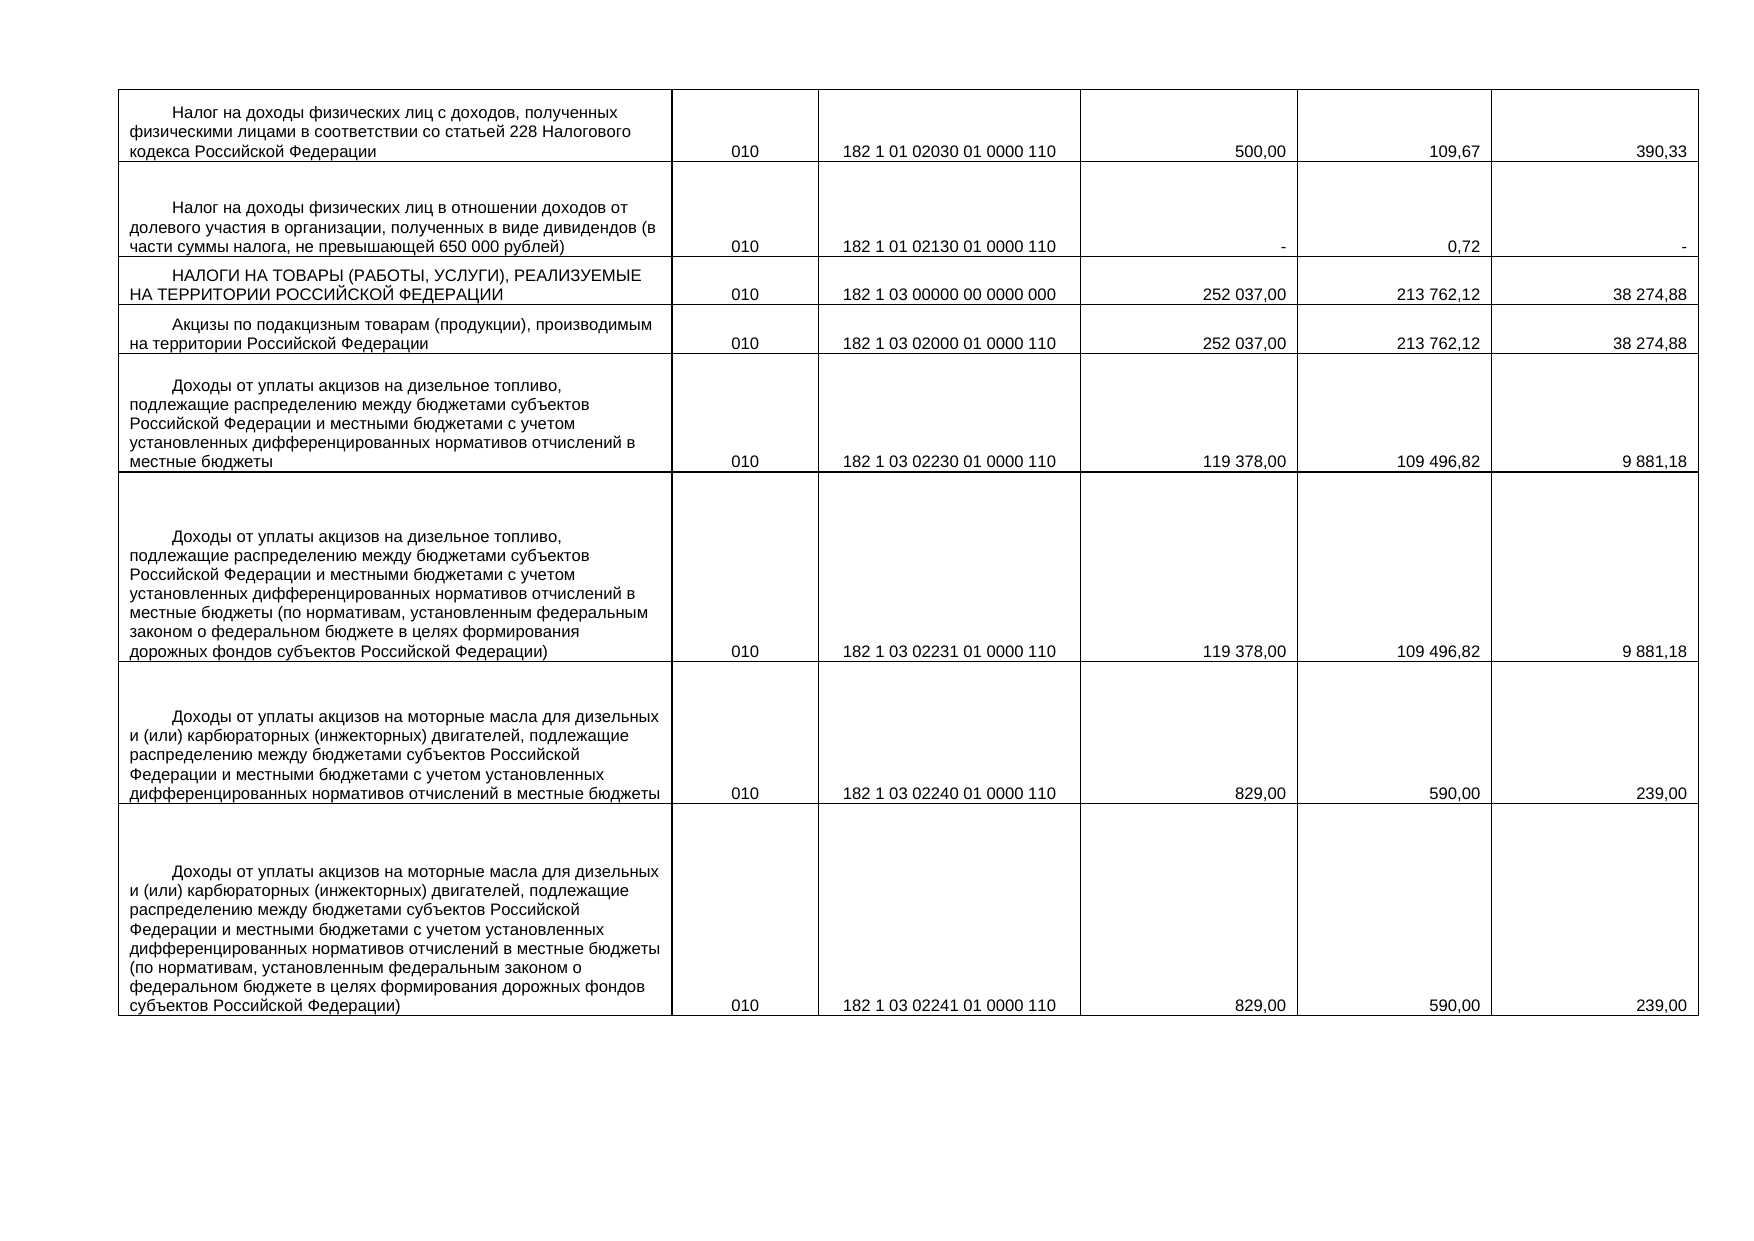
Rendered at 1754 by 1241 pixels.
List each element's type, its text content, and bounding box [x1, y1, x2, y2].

table_cell 182 1 03 02230 01 0000 110 [819, 354, 1080, 471]
table_cell 109,67 [1298, 90, 1491, 161]
table_cell 239,00 [1492, 662, 1698, 803]
table_cell 182 1 03 02000 01 0000 110 [819, 305, 1080, 353]
table_cell НАЛОГИ НА ТОВАРЫ (РАБОТЫ, УСЛУГИ), РЕАЛИЗУЕМЫЕ НА ТЕРРИТОРИИ РОССИЙСКОЙ ФЕДЕРАЦИИ [119, 257, 671, 304]
table_cell 010 [673, 804, 818, 1015]
table_cell Доходы от уплаты акцизов на моторные масла для дизельных и (или) карбюраторных (инжекторных) двигателей, подлежащие распределению между бюджетами субъектов Российской Федерации и местными бюджетами с учетом установленных дифференцированных нормативов отчислений в местные бюджеты (по нормативам, установленным федеральным законом о федеральном бюджете в целях формирования дорожных фондов субъектов Российской Федерации) [119, 804, 671, 1015]
table_cell Доходы от уплаты акцизов на дизельное топливо, подлежащие распределению между бюджетами субъектов Российской Федерации и местными бюджетами с учетом установленных дифференцированных нормативов отчислений в местные бюджеты (по нормативам, установленным федеральным законом о федеральном бюджете в целях формирования дорожных фондов субъектов Российской Федерации) [119, 473, 671, 661]
table_cell 010 [673, 354, 818, 471]
table_cell Налог на доходы физических лиц с доходов, полученных физическими лицами в соответствии со статьей 228 Налогового кодекса Российской Федерации [119, 90, 671, 161]
table_cell 010 [673, 662, 818, 803]
table_cell 182 1 03 02240 01 0000 110 [819, 662, 1080, 803]
table_cell 109 496,82 [1298, 354, 1491, 471]
table_cell Доходы от уплаты акцизов на моторные масла для дизельных и (или) карбюраторных (инжекторных) двигателей, подлежащие распределению между бюджетами субъектов Российской Федерации и местными бюджетами с учетом установленных дифференцированных нормативов отчислений в местные бюджеты [119, 662, 671, 803]
table_cell - [1492, 162, 1698, 256]
table_cell 38 274,88 [1492, 305, 1698, 353]
table_cell 38 274,88 [1492, 257, 1698, 304]
table_cell 010 [673, 305, 818, 353]
table_cell 182 1 03 02241 01 0000 110 [819, 804, 1080, 1015]
table_cell 500,00 [1081, 90, 1297, 161]
table_cell 9 881,18 [1492, 354, 1698, 471]
table_cell 590,00 [1298, 662, 1491, 803]
table_cell Налог на доходы физических лиц в отношении доходов от долевого участия в организации, полученных в виде дивидендов (в части суммы налога, не превышающей 650 000 рублей) [119, 162, 671, 256]
table_cell Акцизы по подакцизным товарам (продукции), производимым на территории Российской Федерации [119, 305, 671, 353]
table_cell 119 378,00 [1081, 473, 1297, 661]
table_cell 182 1 01 02030 01 0000 110 [819, 90, 1080, 161]
table_cell 010 [673, 257, 818, 304]
table_cell 213 762,12 [1298, 305, 1491, 353]
table_cell 109 496,82 [1298, 473, 1491, 661]
table_cell 010 [673, 162, 818, 256]
table_cell 213 762,12 [1298, 257, 1491, 304]
table_cell 9 881,18 [1492, 473, 1698, 661]
table_cell 182 1 01 02130 01 0000 110 [819, 162, 1080, 256]
table_cell 010 [673, 90, 818, 161]
table_cell 239,00 [1492, 804, 1698, 1015]
table_cell 182 1 03 02231 01 0000 110 [819, 473, 1080, 661]
table_cell Доходы от уплаты акцизов на дизельное топливо, подлежащие распределению между бюджетами субъектов Российской Федерации и местными бюджетами с учетом установленных дифференцированных нормативов отчислений в местные бюджеты [119, 354, 671, 471]
table_cell 829,00 [1081, 804, 1297, 1015]
table_cell 252 037,00 [1081, 305, 1297, 353]
table_cell 829,00 [1081, 662, 1297, 803]
table_cell 182 1 03 00000 00 0000 000 [819, 257, 1080, 304]
table_cell 390,33 [1492, 90, 1698, 161]
table_cell - [1081, 162, 1297, 256]
table_cell 590,00 [1298, 804, 1491, 1015]
table_cell 0,72 [1298, 162, 1491, 256]
table_cell 119 378,00 [1081, 354, 1297, 471]
table_cell 252 037,00 [1081, 257, 1297, 304]
table_cell 010 [673, 473, 818, 661]
